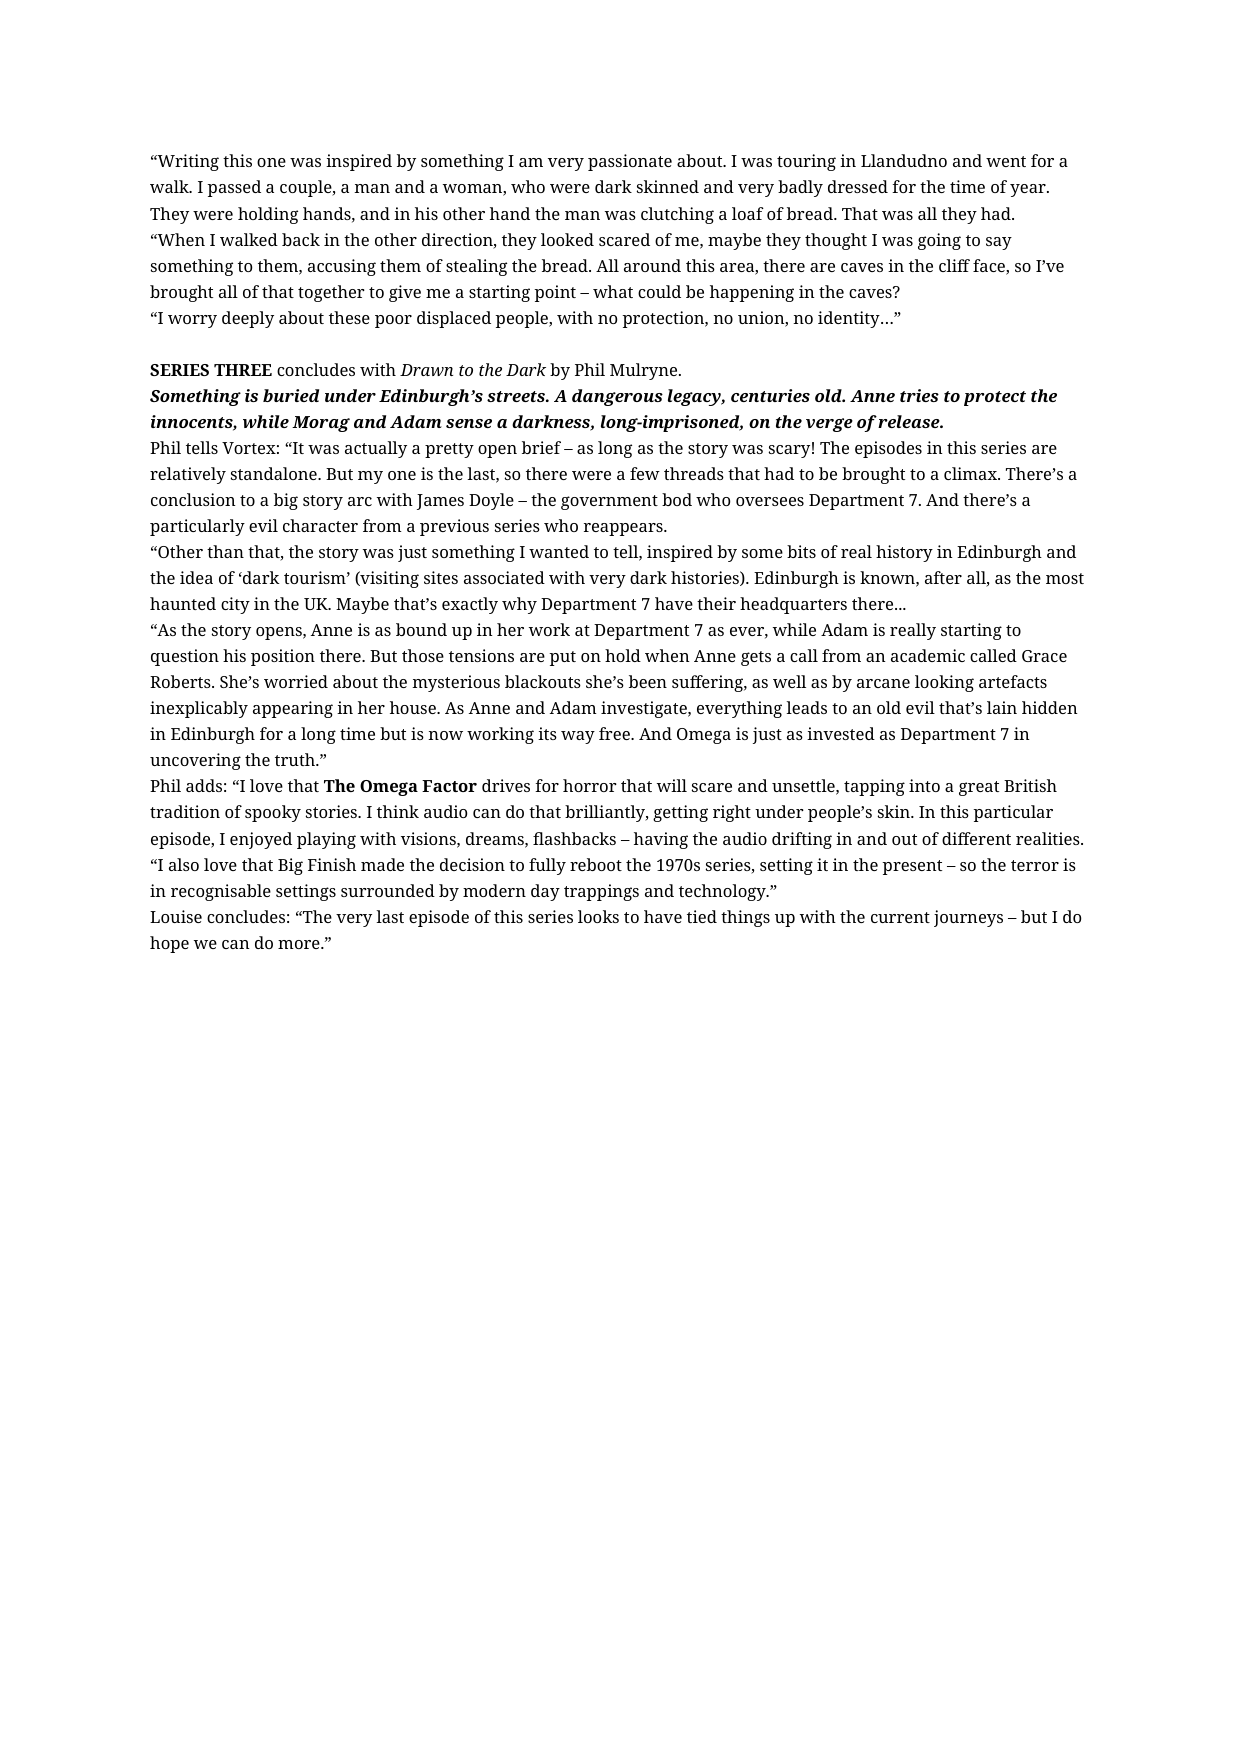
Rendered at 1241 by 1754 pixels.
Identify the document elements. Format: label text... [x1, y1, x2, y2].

text Phil adds: “I love that The Omega Factor drives for horror that will scare and unsettle, tapping into a great British tradition of spooky stories. I think audio can do that brilliantly, getting right under people’s skin. In this particular episode, I enjoyed playing with visions, dreams, flashbacks – having the audio drifting in and out of different realities. [150, 775, 1090, 850]
text Something is buried under Edinburgh’s streets. A dangerous legacy, centuries old. Anne tries to protect the innocents, while Morag and Adam sense a darkness, long-imprisoned, on the verge of release. [150, 384, 1090, 433]
text “Writing this one was inspired by something I am very passionate about. I was touring in Llandudno and went for a walk. I passed a couple, a man and a woman, who were dark skinned and very badly dressed for the time of year. They were holding hands, and in his other hand the man was clutching a loaf of bread. That was all they had. [150, 150, 1090, 225]
text Phil tells Vortex: “It was actually a pretty open brief – as long as the story was scary! The episodes in this series are relatively standalone. But my one is the last, so there were a few threads that had to be brought to a climax. There’s a conclusion to a big story arc with James Doyle – the government bod who oversees Department 7. And there’s a particularly evil character from a previous series who reappears. [150, 436, 1090, 537]
text “When I walked back in the other direction, they looked scared of me, maybe they thought I was going to say something to them, accusing them of stealing the bread. All around this area, there are caves in the cliff face, so I’ve brought all of that together to give me a starting point – what could be happening in the caves? [150, 228, 1090, 303]
text “As the story opens, Anne is as bound up in her work at Department 7 as ever, while Adam is really starting to question his position there. But those tensions are put on hold when Anne gets a call from an academic called Grace Roberts. She’s worried about the mysterious blackouts she’s been suffering, as well as by arcane looking artefacts inexplicably appearing in her house. As Anne and Adam investigate, everything leads to an old evil that’s lain hidden in Edinburgh for a long time but is now working its way free. And Omega is just as invested as Department 7 in uncovering the truth.” [150, 619, 1090, 772]
text “I worry deeply about these poor displaced people, with no protection, no union, no identity…” [150, 306, 1090, 329]
text “I also love that Big Finish made the decision to fully reboot the 1970s series, setting it in the present – so the terror is in recognisable settings surrounded by modern day trappings and technology.” [150, 853, 1090, 902]
text SERIES Three concludes with Drawn to the Dark by Phil Mulryne. [150, 358, 1090, 381]
text Louise concludes: “The very last episode of this series looks to have tied things up with the current journeys – but I do hope we can do more.” [150, 905, 1090, 954]
text “Other than that, the story was just something I wanted to tell, inspired by some bits of real history in Edinburgh and the idea of ‘dark tourism’ (visiting sites associated with very dark histories). Edinburgh is known, after all, as the most haunted city in the UK. Maybe that’s exactly why Department 7 have their headquarters there... [150, 541, 1090, 615]
